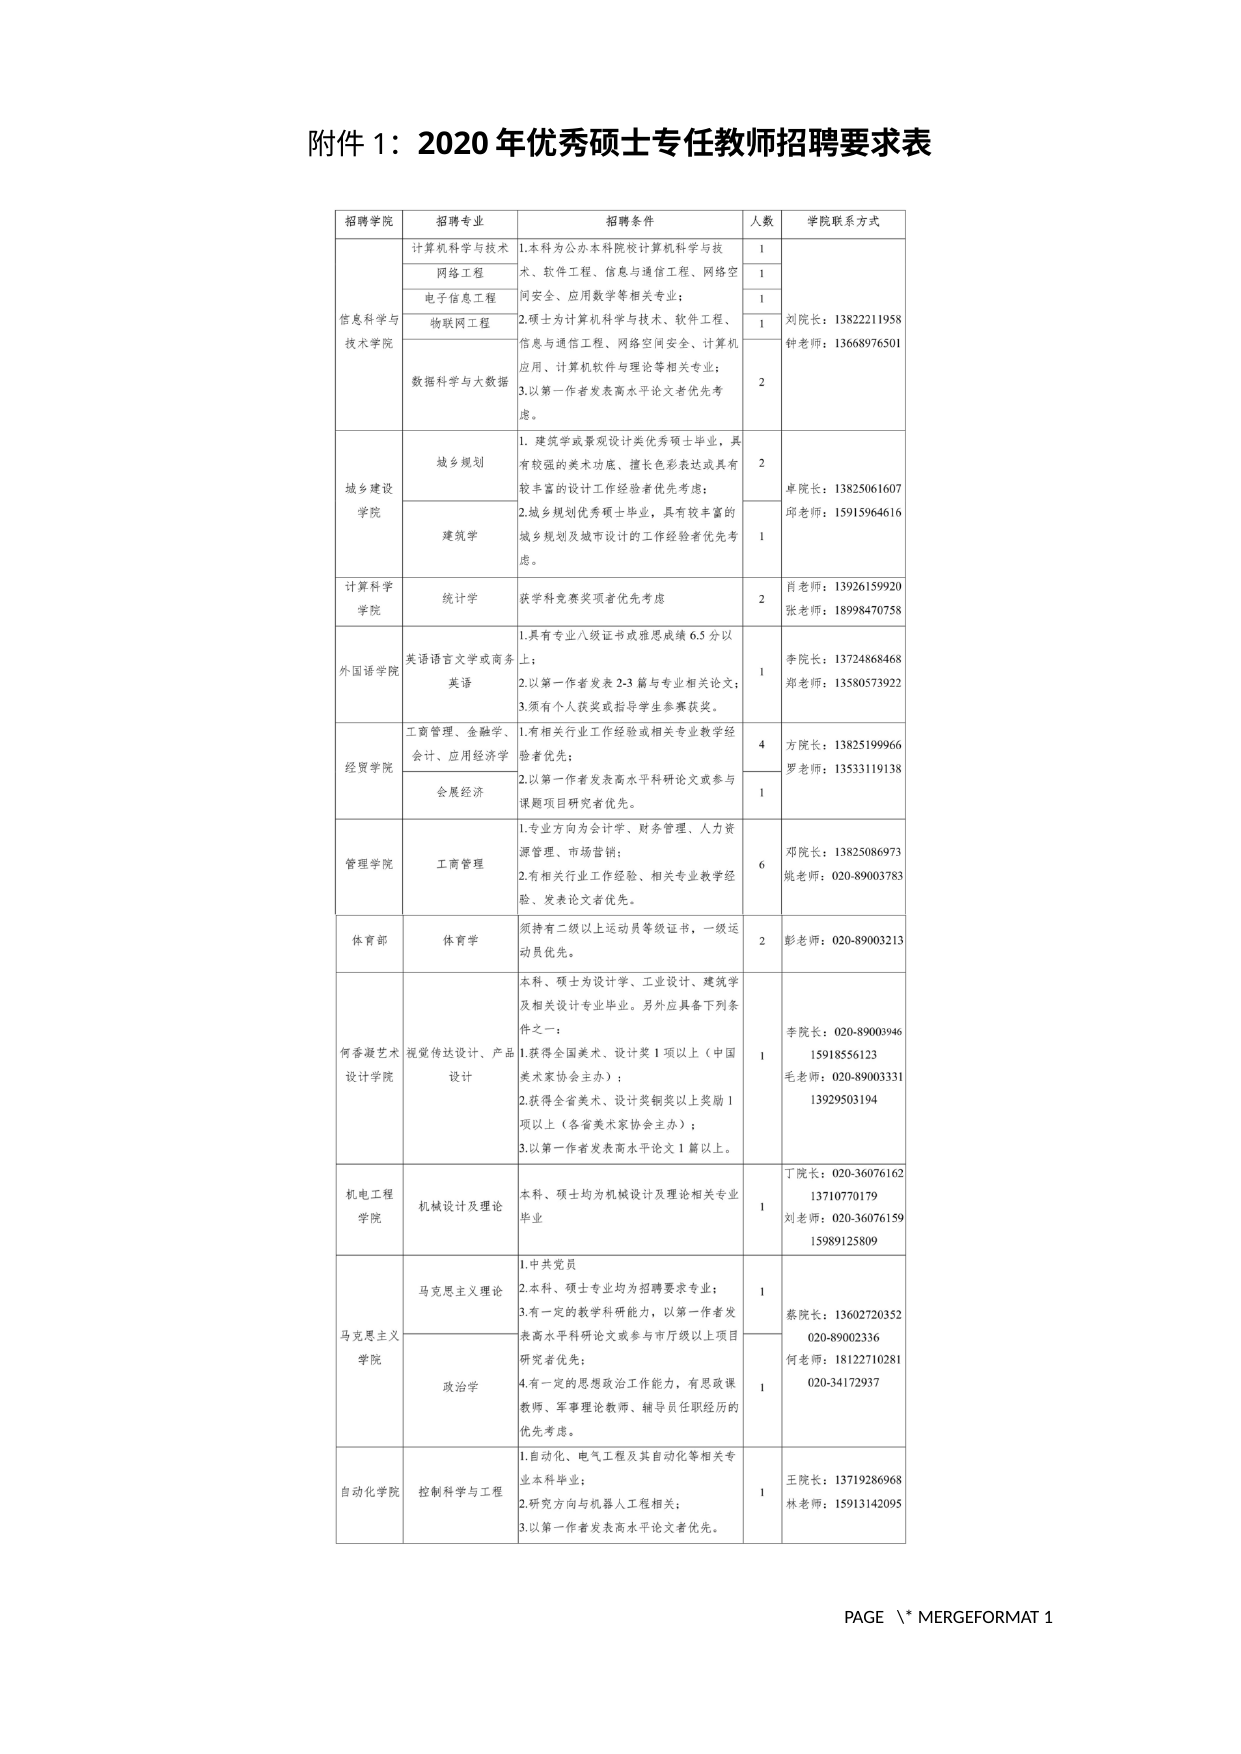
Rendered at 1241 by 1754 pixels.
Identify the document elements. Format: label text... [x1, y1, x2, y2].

picture [316, 186, 924, 1568]
text 附件1：2020年优秀硕士专任教师招聘要求表 [187, 118, 1053, 163]
